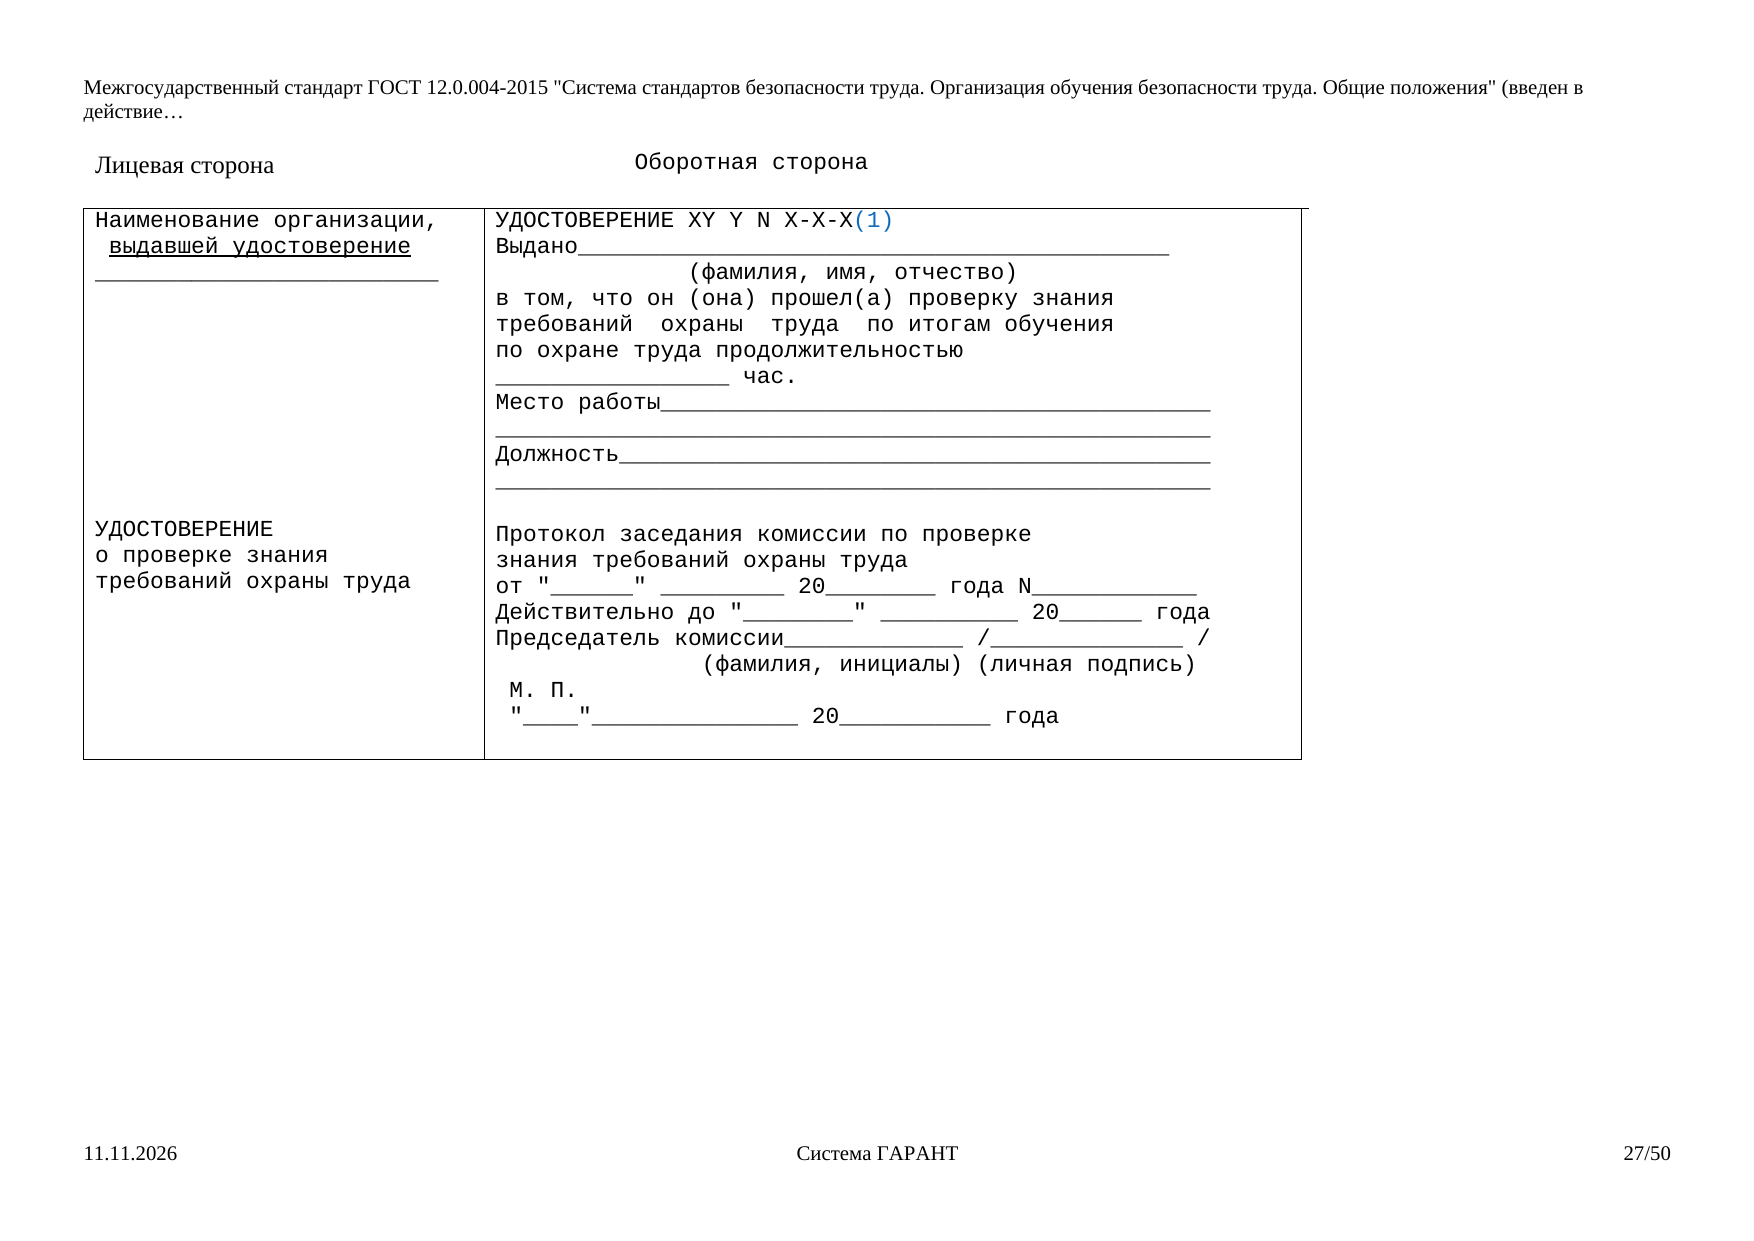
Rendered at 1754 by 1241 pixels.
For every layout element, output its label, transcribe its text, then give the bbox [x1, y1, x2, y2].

table_header Лицевая сторона [84, 150, 623, 207]
table_header Оборотная сторона [623, 150, 1308, 207]
table_cell УДОСТОВЕРЕНИЕ о проверке знания требований охраны труда [84, 286, 484, 759]
table_cell Наименование организации, выдавшей удостоверение _________________________ [84, 209, 484, 286]
table_cell УДОСТОВЕРЕНИЕ XY Y N Х-Х-Х(1) Выдано___________________________________________ (фамилия, имя, отчество) в том, что он (она) прошел(а) проверку знания требований охраны труда по итогам обучения по охране труда продолжительностью _________________ час. Место работы________________________________________ ____________________________________________________ Должность___________________________________________ ____________________________________________________ Протокол заседания комиссии по проверке знания требований охраны труда от "______" _________ 20________ года N____________ Действительно до "________" __________ 20______ года Председатель комиссии_____________ /______________ / (фамилия, инициалы) (личная подпись) М. П. "____"_______________ 20___________ года [485, 209, 1301, 759]
